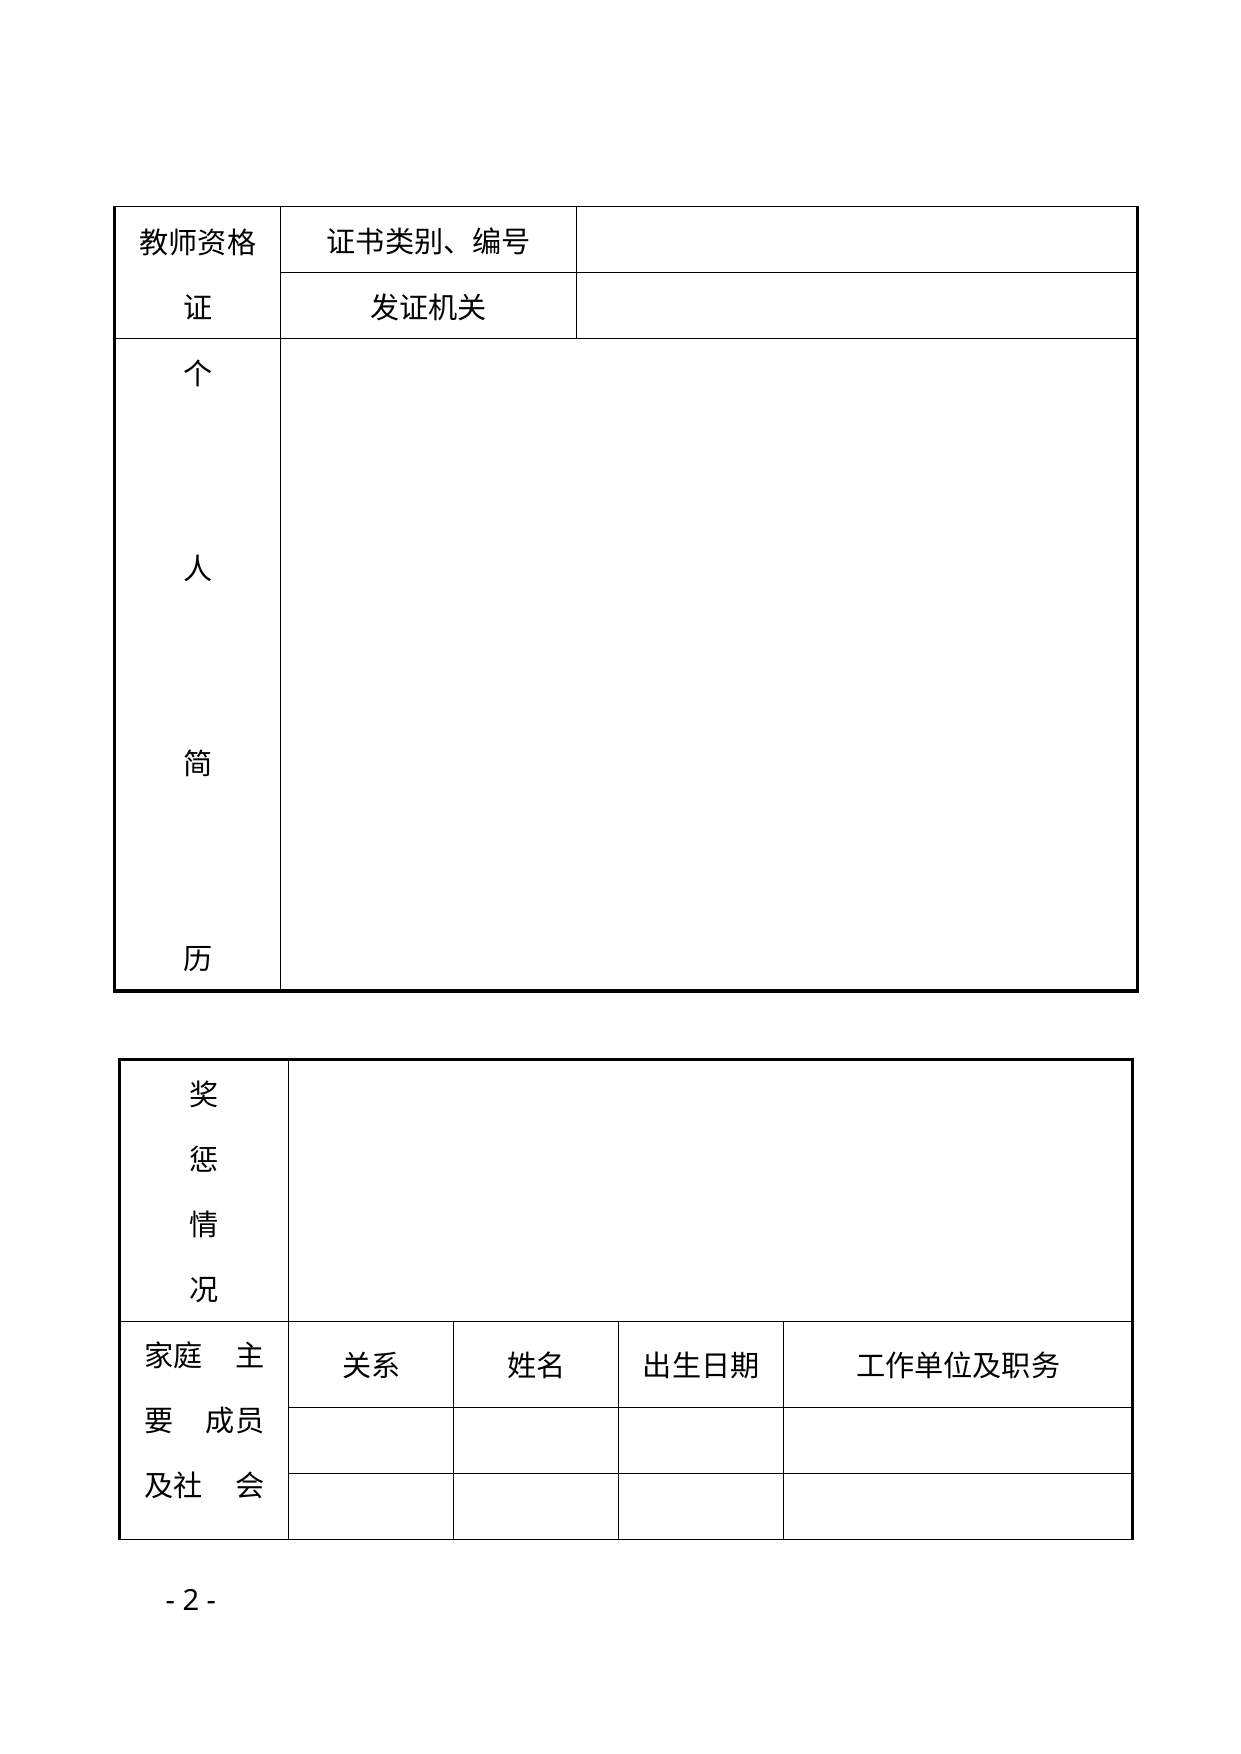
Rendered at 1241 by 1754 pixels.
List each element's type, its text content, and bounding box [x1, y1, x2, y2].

table_cell 发证机关 [281, 273, 576, 338]
table_cell 家庭 主要 成员 及社 会关系 [121, 1322, 288, 1539]
table_cell [454, 1408, 618, 1473]
table_header 奖 惩 情 况 [121, 1061, 288, 1321]
table_cell [281, 339, 1136, 989]
table_cell [619, 1474, 783, 1539]
table_cell 出生日期 [619, 1322, 783, 1407]
table_cell [454, 1474, 618, 1539]
table_cell 姓名 [454, 1322, 618, 1407]
table_cell 个 人 简 历 [116, 339, 280, 989]
table_cell [289, 1408, 453, 1473]
table_cell [577, 273, 1136, 338]
table_header [289, 1061, 1131, 1321]
table_cell [577, 207, 1136, 272]
table_cell 工作单位及职务 [784, 1322, 1131, 1407]
table_cell [619, 1408, 783, 1473]
table_cell [289, 1474, 453, 1539]
table_cell [784, 1474, 1131, 1539]
table_cell 关系 [289, 1322, 453, 1407]
table_cell 教师资格证 [116, 207, 280, 338]
table_cell [784, 1408, 1131, 1473]
table_cell 证书类别、编号 [281, 207, 576, 272]
